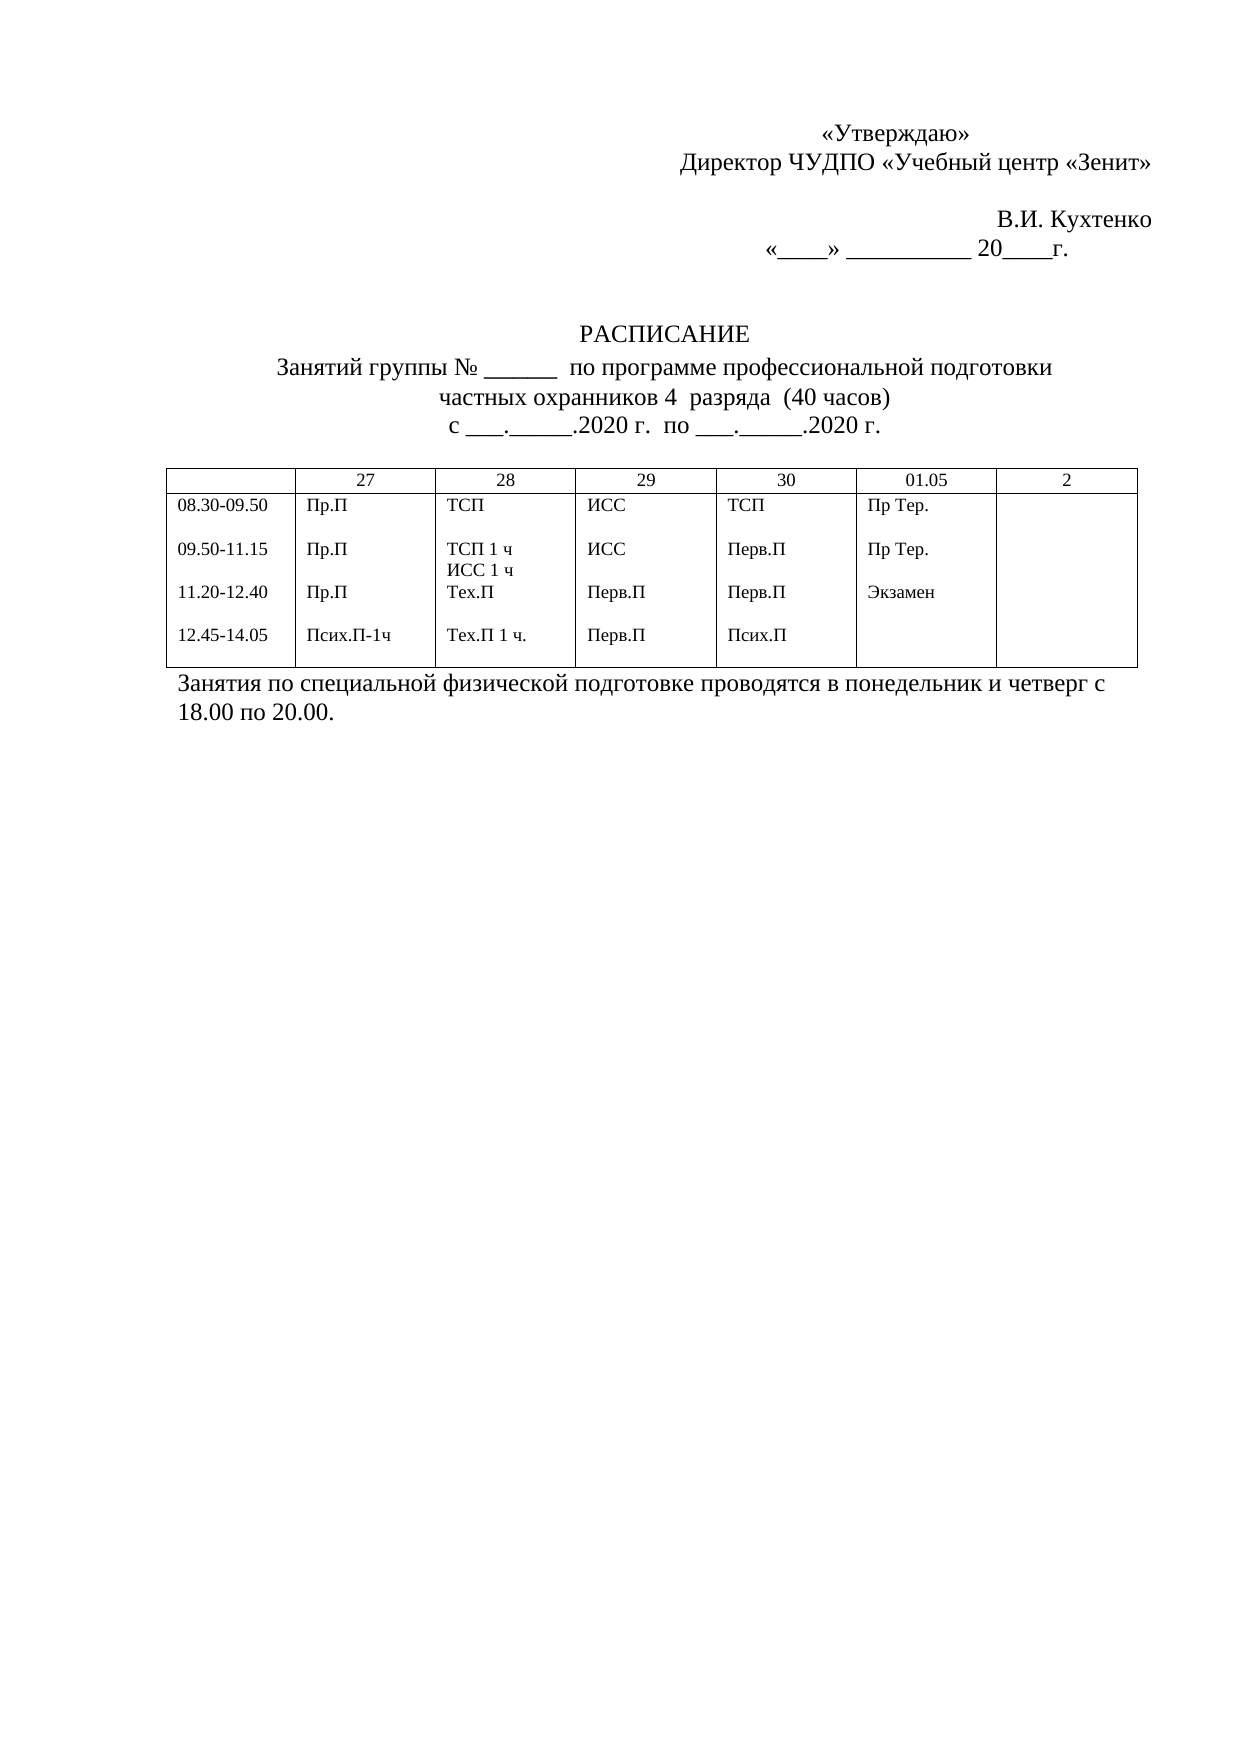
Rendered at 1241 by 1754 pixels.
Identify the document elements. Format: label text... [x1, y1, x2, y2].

table_cell Пр Тер. Пр Тер. Экзамен [857, 494, 996, 667]
table_cell ТСП Перв.П Перв.П Псих.П [717, 494, 856, 667]
text РАСПИСАНИЕ [177, 319, 1152, 348]
table_cell Пр.П Пр.П Пр.П Псих.П-1ч [296, 494, 435, 667]
text Директор ЧУДПО «Учебный центр «Зенит» [177, 147, 1152, 176]
table_header 29 [576, 469, 716, 493]
table_cell ИСС ИСС Перв.П Перв.П [576, 494, 716, 667]
text «____» __________ 20____г. [177, 233, 1152, 262]
text с ___._____.2020 г. по ___._____.2020 г. [177, 410, 1152, 439]
text В.И. Кухтенко [177, 204, 1152, 233]
table_cell [997, 494, 1137, 667]
table_header 28 [436, 469, 575, 493]
table_header 27 [296, 469, 435, 493]
table_cell ТСП ТСП 1 ч ИСС 1 ч Тех.П Тех.П 1 ч. [436, 494, 575, 667]
table_cell 08.30-09.50 09.50-11.15 11.20-12.40 12.45-14.05 [167, 494, 295, 667]
text Занятия по специальной физической подготовке проводятся в понедельник и четверг с 18.00 по 20.00. [177, 668, 1152, 725]
table_header [167, 469, 295, 493]
text Занятий группы № _____ по программе профессиональной подготовки [177, 348, 1152, 382]
table_header 30 [717, 469, 856, 493]
text «Утверждаю» [177, 118, 1152, 147]
table_header 01.05 [857, 469, 996, 493]
text частных охранников 4 разряда (40 часов) [177, 382, 1152, 410]
table_header 2 [997, 469, 1137, 493]
